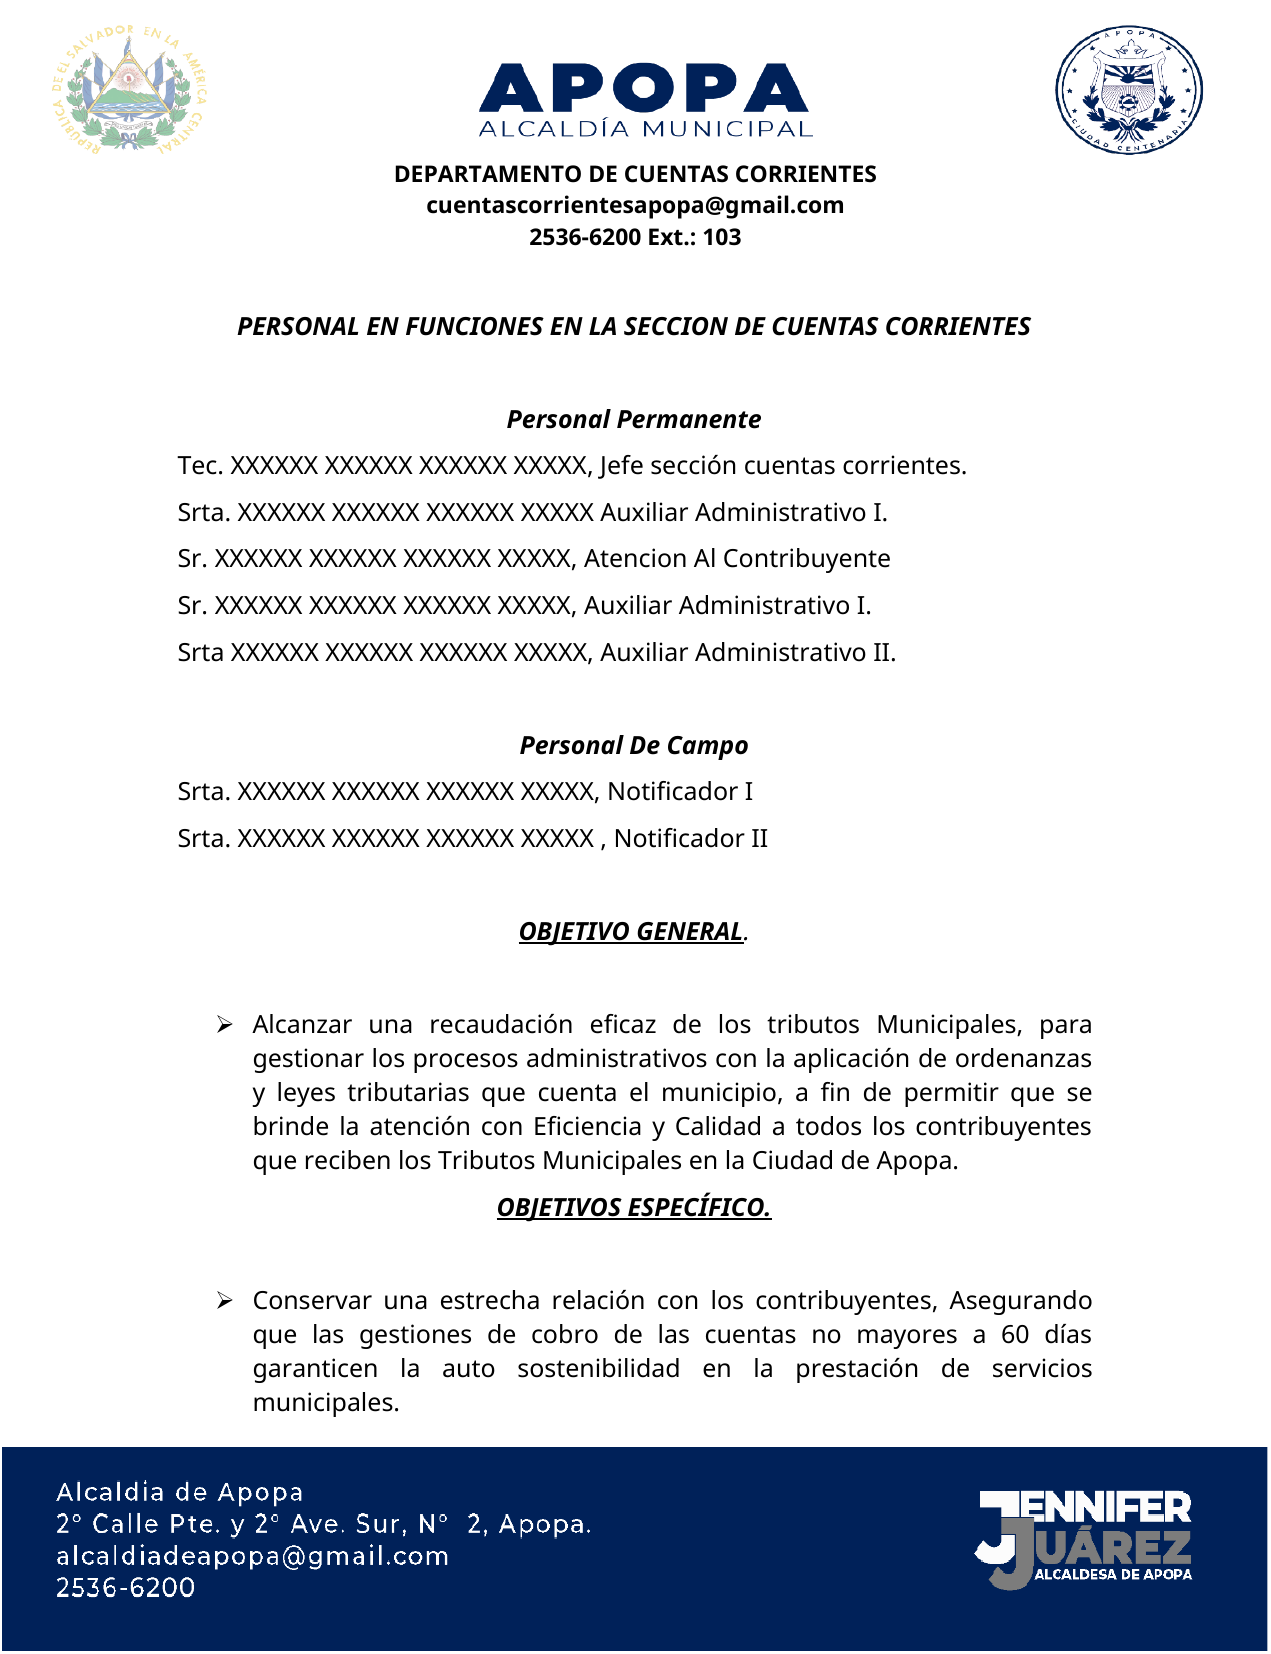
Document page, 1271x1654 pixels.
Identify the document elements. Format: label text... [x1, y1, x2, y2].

text Srta. XXXXXX XXXXXX XXXXXX XXXXX, Notificador I [177, 774, 1094, 808]
text Tec. XXXXXX XXXXXX XXXXXX XXXXX, Jefe sección cuentas corrientes. [177, 448, 1094, 482]
picture [0, 0, 1265, 257]
text Srta. XXXXXX XXXXXX XXXXXX XXXXX Auxiliar Administrativo I. [177, 494, 1094, 528]
list Alcanzar una recaudación eficaz de los tributos Municipales, para gestionar los procesos administrativos con la aplicación de ordenanzas y leyes tributarias que cuenta el municipio, a fin de permitir que se brinde la atención con Eficiencia y Calidad a todos los contribuyentes que reciben los Tributos Municipales en la Ciudad de Apopa. [215, 1007, 1094, 1177]
text Srta. XXXXXX XXXXXX XXXXXX XXXXX , Notificador II [177, 820, 1094, 854]
text PERSONAL EN FUNCIONES EN LA SECCION DE CUENTAS CORRIENTES [177, 308, 1094, 342]
text Sr. XXXXXX XXXXXX XXXXXX XXXXX, Atencion Al Contribuyente [177, 541, 1094, 575]
text OBJETIVOS ESPECÍFICO. [177, 1189, 1094, 1223]
text Sr. XXXXXX XXXXXX XXXXXX XXXXX, Auxiliar Administrativo I. [177, 588, 1094, 622]
text Personal Permanente [177, 401, 1094, 435]
text Personal De Campo [177, 727, 1094, 761]
list Conservar una estrecha relación con los contribuyentes, Asegurando que las gestiones de cobro de las cuentas no mayores a 60 días garanticen la auto sostenibilidad en la prestación de servicios municipales. [215, 1283, 1094, 1419]
text OBJETIVO GENERAL. [177, 913, 1094, 948]
picture [0, 1447, 1266, 1650]
text Srta XXXXXX XXXXXX XXXXXX XXXXX, Auxiliar Administrativo II. [177, 634, 1094, 668]
